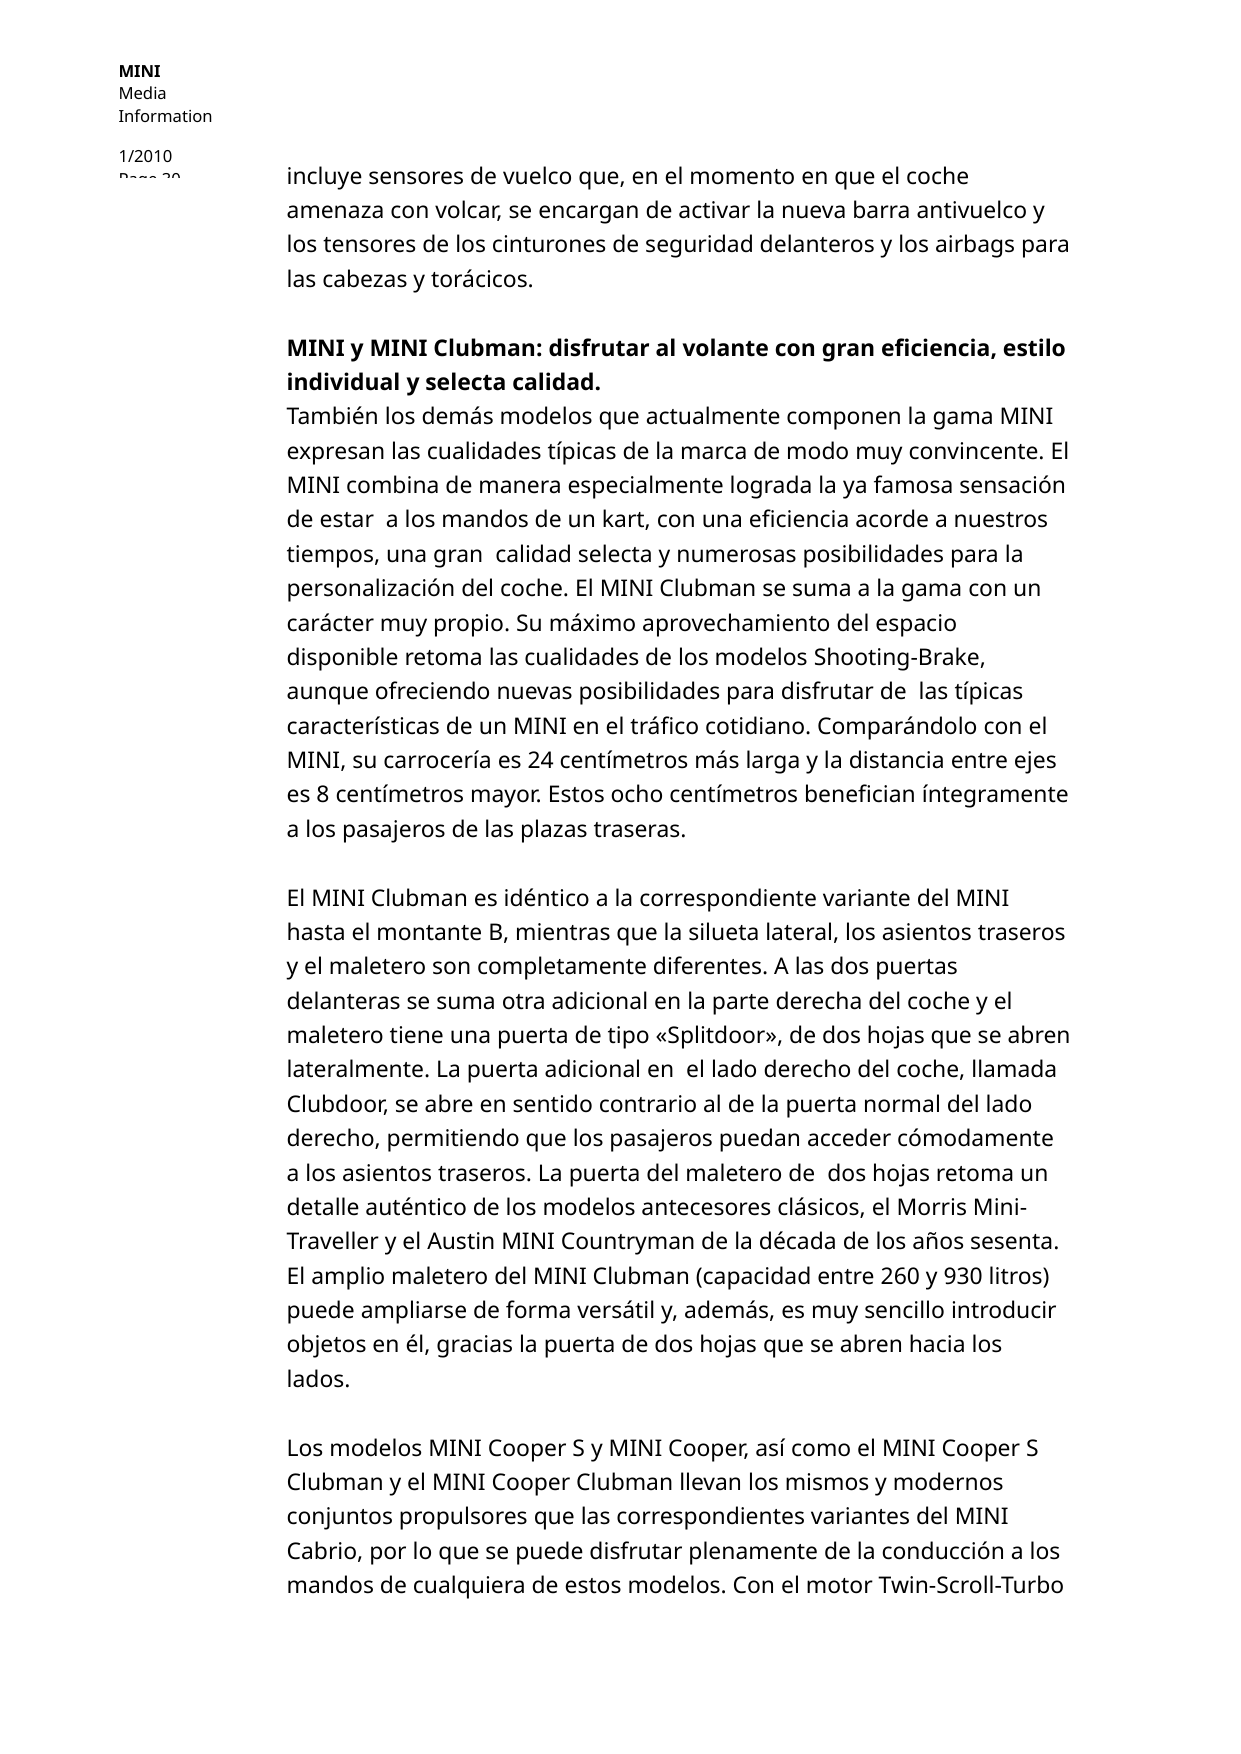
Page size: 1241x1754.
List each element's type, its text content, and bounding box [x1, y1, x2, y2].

text MINI y MINI Clubman: disfrutar al volante con gran eficiencia, estilo individual y selecta calidad. [286, 328, 1072, 397]
text El MINI Clubman es idéntico a la correspondiente variante del MINI hasta el montante B, mientras que la silueta lateral, los asientos traseros y el maletero son completamente diferentes. A las dos puertas delanteras se suma otra adicional en la parte derecha del coche y el maletero tiene una puerta de tipo «Splitdoor», de dos hojas que se abren lateralmente. La puerta adicional en el lado derecho del coche, llamada Clubdoor, se abre en sentido contrario al de la puerta normal del lado derecho, permitiendo que los pasajeros puedan acceder cómodamente a los asientos traseros. La puerta del maletero de dos hojas retoma un detalle auténtico de los modelos antecesores clásicos, el Morris Mini-Traveller y el Austin MINI Countryman de la década de los años sesenta. El amplio maletero del MINI Clubman (capacidad entre 260 y 930 litros) puede ampliarse de forma versátil y, además, es muy sencillo introducir objetos en él, gracias la puerta de dos hojas que se abren hacia los lados. [286, 878, 1072, 1394]
text También los demás modelos que actualmente componen la gama MINI expresan las cualidades típicas de la marca de modo muy convincente. El MINI combina de manera especialmente lograda la ya famosa sensación de estar a los mandos de un kart, con una eficiencia acorde a nuestros tiempos, una gran calidad selecta y numerosas posibilidades para la personalización del coche. El MINI Clubman se suma a la gama con un carácter muy propio. Su máximo aprovechamiento del espacio disponible retoma las cualidades de los modelos Shooting-Brake, aunque ofreciendo nuevas posibilidades para disfrutar de las típicas características de un MINI en el tráfico cotidiano. Comparándolo con el MINI, su carrocería es 24 centímetros más larga y la distancia entre ejes es 8 centímetros mayor. Estos ocho centímetros benefician íntegramente a los pasajeros de las plazas traseras. [286, 397, 1072, 844]
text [286, 1428, 1072, 1600]
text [286, 157, 1072, 294]
